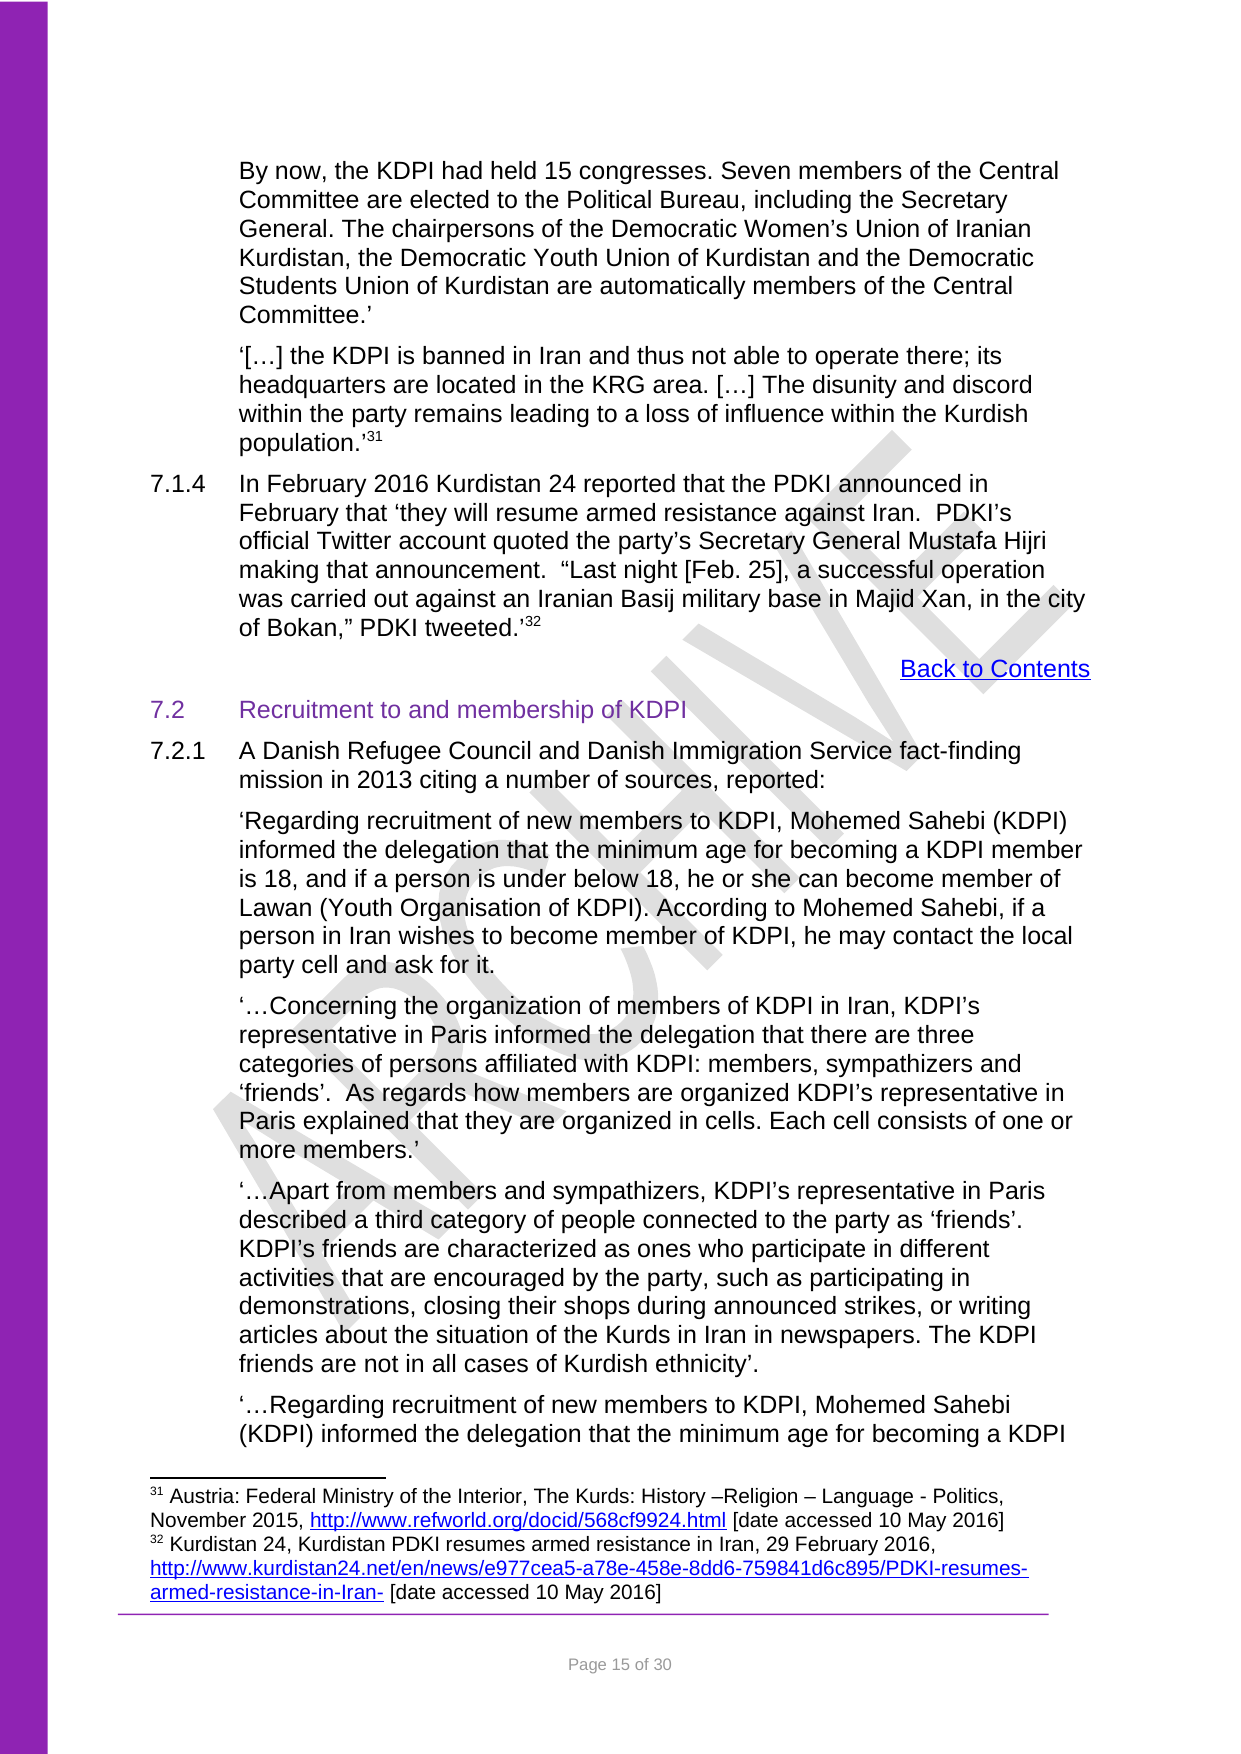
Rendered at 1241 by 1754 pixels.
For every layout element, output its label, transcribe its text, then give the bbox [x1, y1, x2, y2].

subtitle Recruitment to and membership of KDPI [150, 695, 1090, 724]
list In February 2016 Kurdistan 24 reported that the PDKI announced in February that ‘they will resume armed resistance against Iran. PDKI’s official Twitter account quoted the party’s Secretary General Mustafa Hijri making that announcement. “Last night [Feb. 25], a successful operation was carried out against an Iranian Basij military base in Majid Xan, in the city of Bokan,” PDKI tweeted.’ [150, 469, 1090, 641]
text ‘…Apart from members and sympathizers, KDPI’s representative in Paris described a third category of people connected to the party as ‘friends’. KDPI’s friends are characterized as ones who participate in different activities that are encouraged by the party, such as participating in demonstrations, closing their shops during announced strikes, or writing articles about the situation of the Kurds in Iran in newspapers. The KDPI friends are not in all cases of Kurdish ethnicity’. [239, 1176, 1090, 1377]
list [239, 156, 1090, 329]
list Back to Contents [239, 654, 1090, 682]
text ‘…Concerning the organization of members of KDPI in Iran, KDPI’s representative in Paris informed the delegation that there are three categories of persons affiliated with KDPI: members, sympathizers and ‘friends’. As regards how members are organized KDPI’s representative in Paris explained that they are organized in cells. Each cell consists of one or more members.’ [239, 991, 1090, 1164]
list ‘[…] the KDPI is banned in Iran and thus not able to operate there; its headquarters are located in the KRG area. […] The disunity and discord within the party remains leading to a loss of influence within the Kurdish population.’ [239, 341, 1090, 456]
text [239, 1390, 1090, 1447]
list A Danish Refugee Council and Danish Immigration Service fact-finding mission in 2013 citing a number of sources, reported: [150, 736, 1090, 794]
text ‘Regarding recruitment of new members to KDPI, Mohemed Sahebi (KDPI) informed the delegation that the minimum age for becoming a KDPI member is 18, and if a person is under below 18, he or she can become member of Lawan (Youth Organisation of KDPI). According to Mohemed Sahebi, if a person in Iran wishes to become member of KDPI, he may contact the local party cell and ask for it. [239, 806, 1090, 979]
